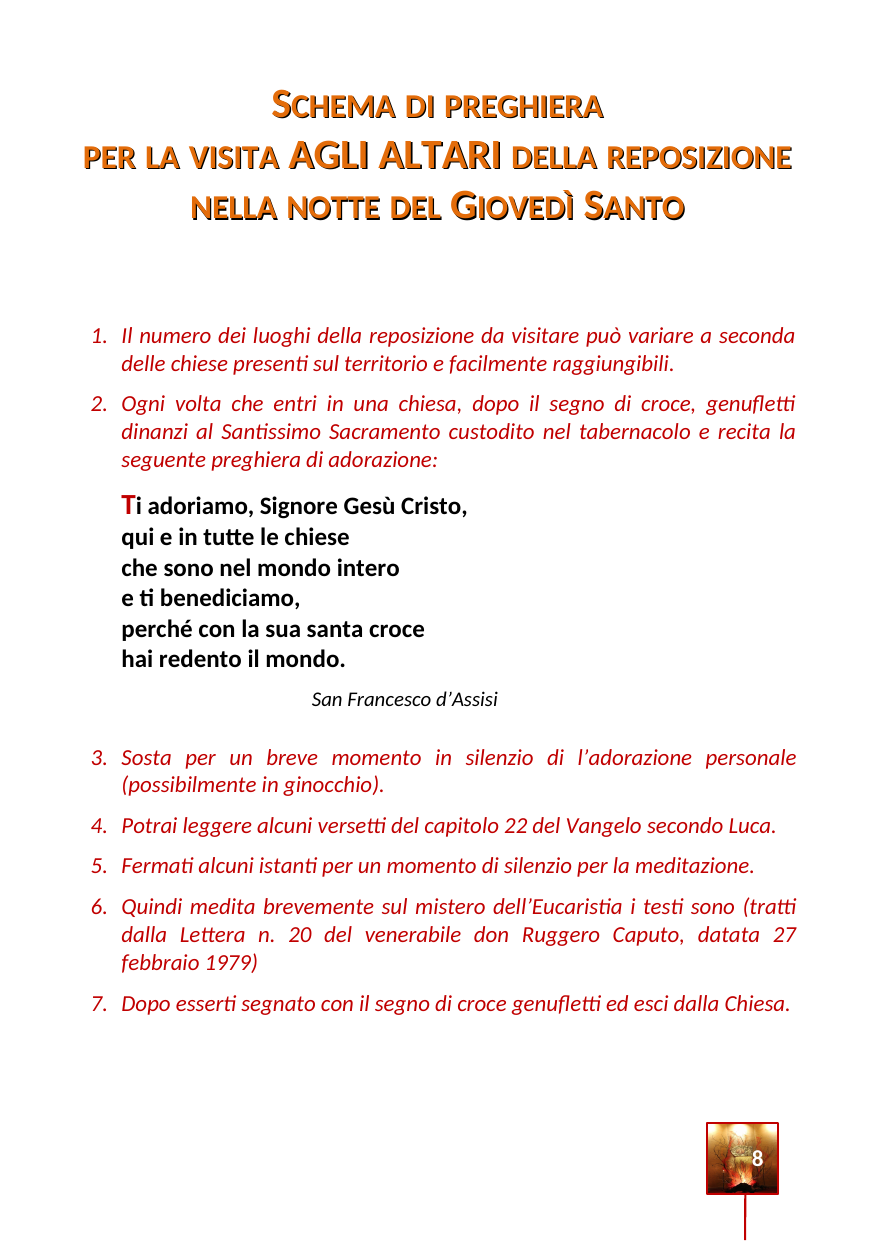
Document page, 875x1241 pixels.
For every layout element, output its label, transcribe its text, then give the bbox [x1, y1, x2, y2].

list Il numero dei luoghi della reposizione da visitare può variare a seconda delle chiese presenti sul territorio e facilmente raggiungibili. [90, 321, 797, 377]
text perché con la sua santa croce [121, 613, 797, 644]
list Dopo esserti segnato con il segno di croce genufletti ed esci dalla Chiesa. [90, 989, 797, 1017]
list Fermati alcuni istanti per un momento di silenzio per la meditazione. [90, 852, 797, 880]
list Quindi medita brevemente sul mistero dell’Eucaristia i testi sono (tratti dalla Lettera n. 20 del venerabile don Ruggero Caputo, datata 27 febbraio 1979) [90, 892, 797, 976]
text nella notte del Giovedì Santo [77, 178, 797, 229]
text che sono nel mondo intero [121, 552, 797, 583]
list Ogni volta che entri in una chiesa, dopo il segno di croce, genufletti dinanzi al Santissimo Sacramento custodito nel tabernacolo e recita la seguente preghiera di adorazione: [90, 389, 797, 473]
picture [708, 1124, 777, 1193]
text San Francesco d’Assisi [312, 687, 797, 712]
text Ti adoriamo, Signore Gesù Cristo, [121, 486, 797, 522]
text per la visita AGLI ALTARI della reposizione [77, 128, 797, 178]
list Potrai leggere alcuni versetti del capitolo 22 del Vangelo secondo Luca. [90, 811, 797, 839]
list Sosta per un breve momento in silenzio di l’adorazione personale (possibilmente in ginocchio). [90, 743, 797, 799]
text qui e in tutte le chiese [121, 522, 797, 552]
text Schema di preghiera [77, 77, 797, 128]
text hai redento il mondo. [121, 644, 797, 674]
text e ti benediciamo, [121, 583, 797, 613]
